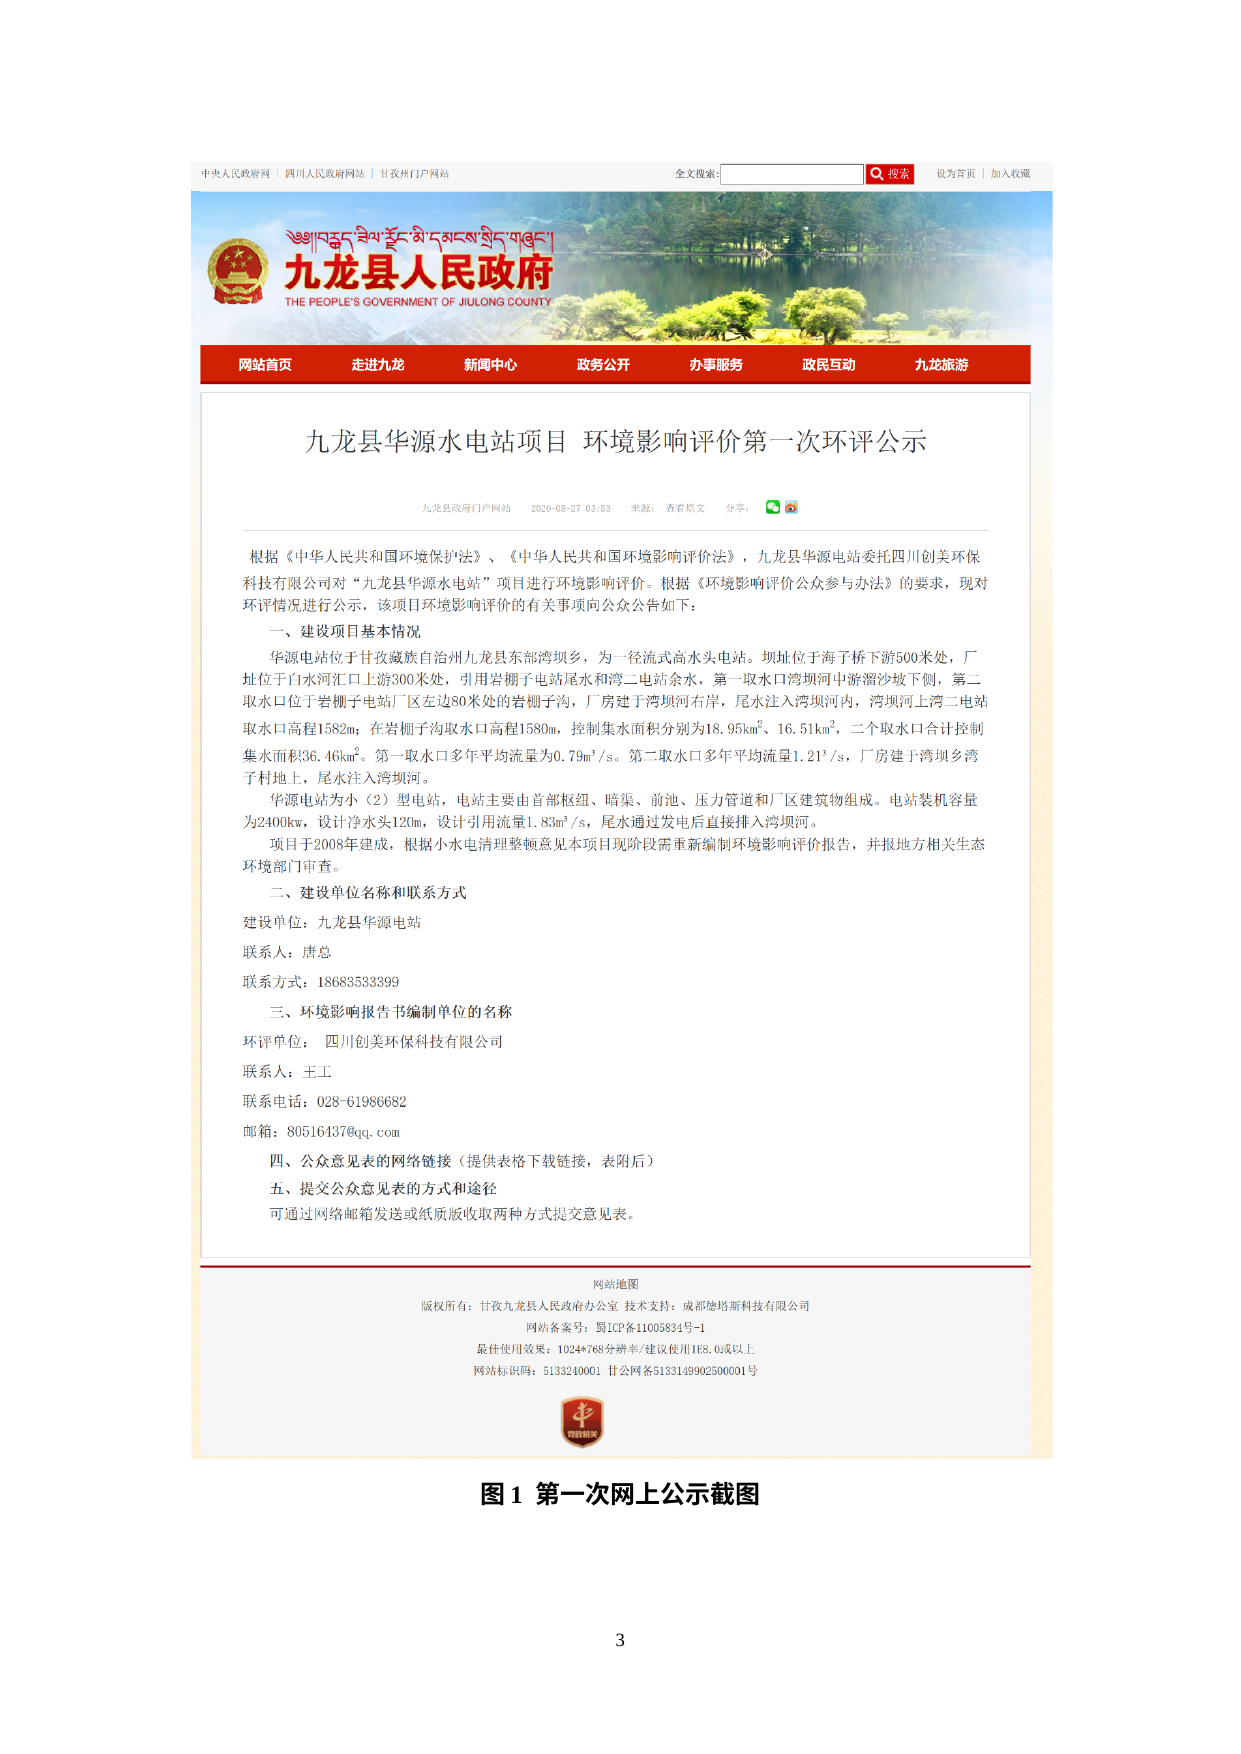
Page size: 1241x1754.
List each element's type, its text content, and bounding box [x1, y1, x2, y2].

picture [187, 162, 1053, 1459]
text 图1 第一次网上公示截图 [187, 1459, 1053, 1511]
